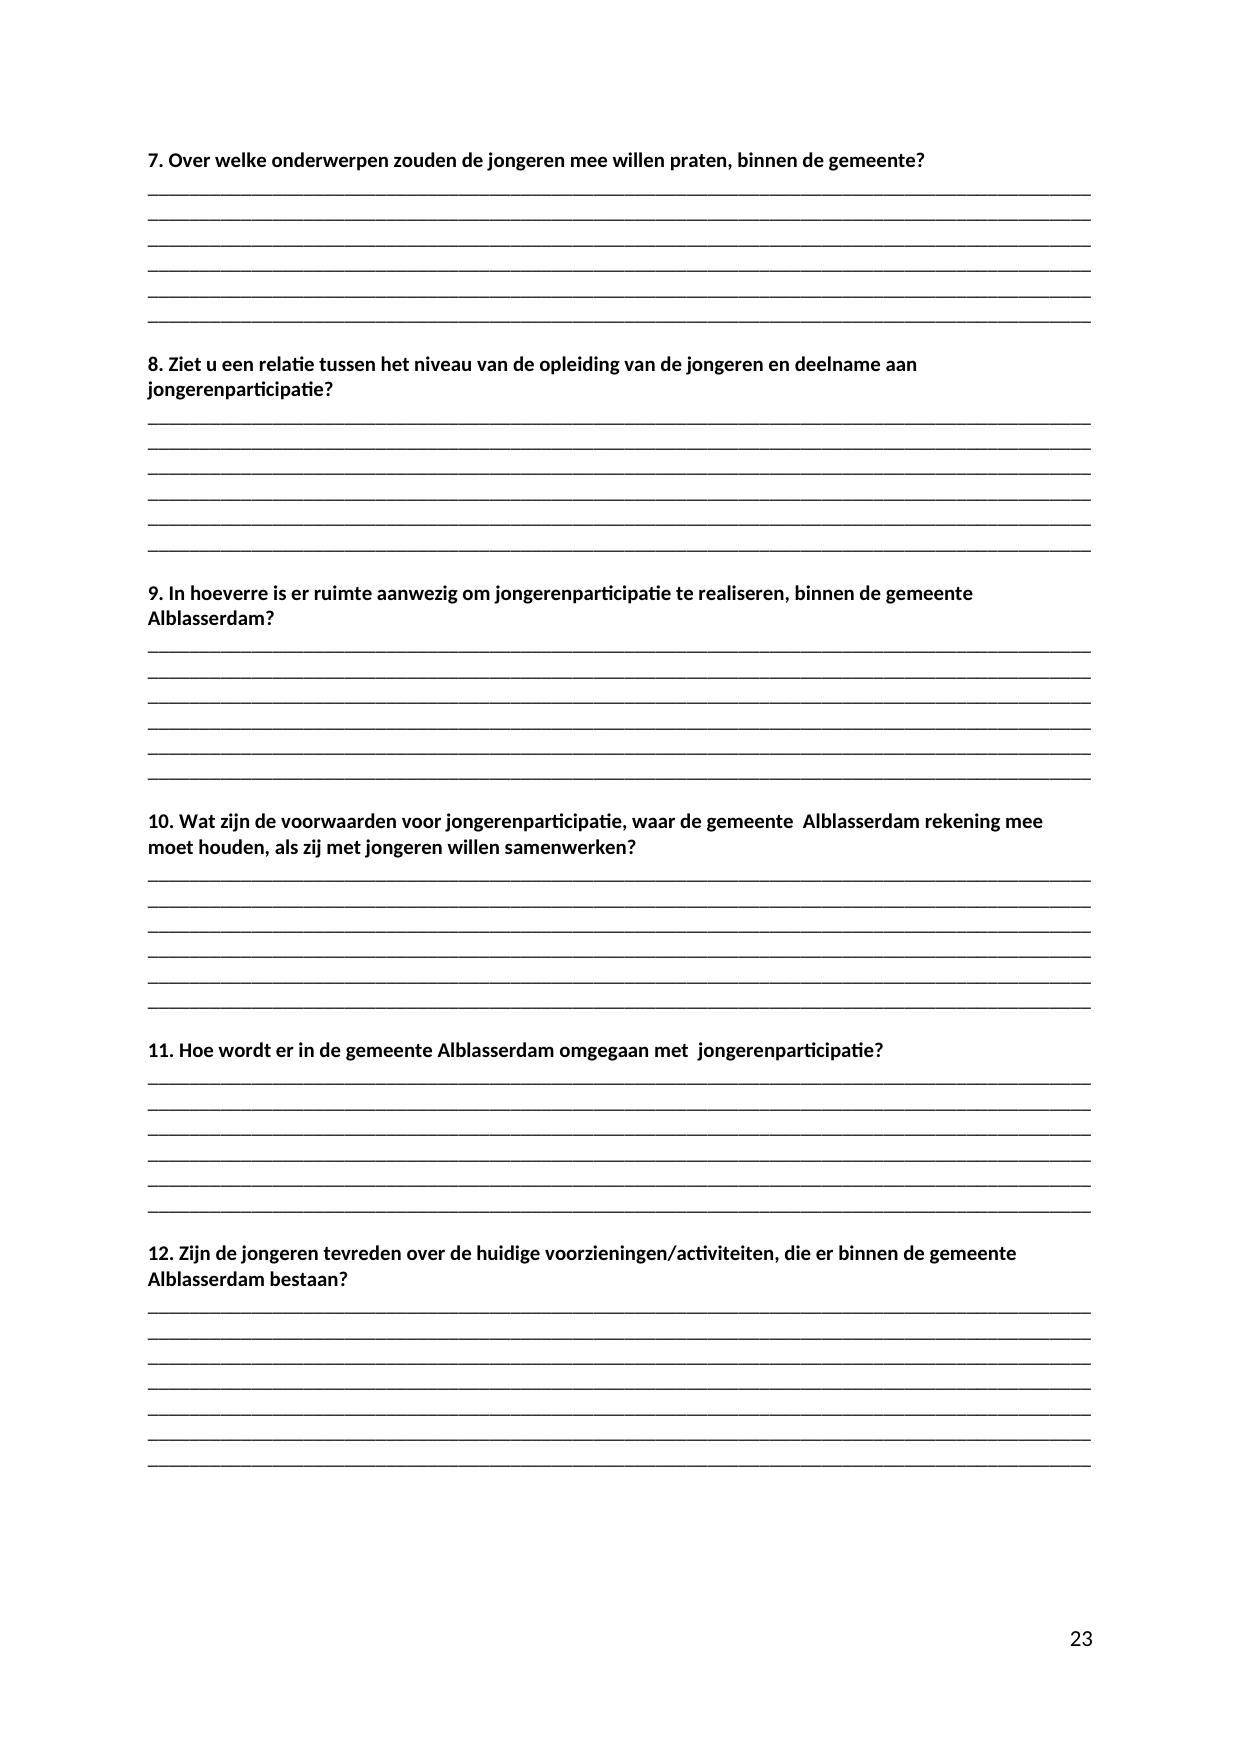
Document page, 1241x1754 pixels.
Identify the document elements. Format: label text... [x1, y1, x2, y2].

text 12. Zijn de jongeren tevreden over de huidige voorzieningen/activiteiten, die er binnen de gemeente Alblasserdam bestaan? [148, 1241, 1093, 1291]
text 11. Hoe wordt er in de gemeente Alblasserdam omgegaan met jongerenparticipatie? [148, 1037, 1093, 1063]
text ___________________________________________________________________________________________ [148, 1444, 1093, 1469]
text 8. Ziet u een relatie tussen het niveau van de opleiding van de jongeren en deelname aan jongerenparticipatie? [148, 351, 1093, 402]
text 7. Over welke onderwerpen zouden de jongeren mee willen praten, binnen de gemeente? [148, 148, 1093, 173]
text 10. Wat zijn de voorwaarden voor jongerenparticipatie, waar de gemeente Alblasserdam rekening mee moet houden, als zij met jongeren willen samenwerken? [148, 808, 1093, 859]
text 9. In hoeverre is er ruimte aanwezig om jongerenparticipatie te realiseren, binnen de gemeente Alblasserdam? [148, 580, 1093, 631]
